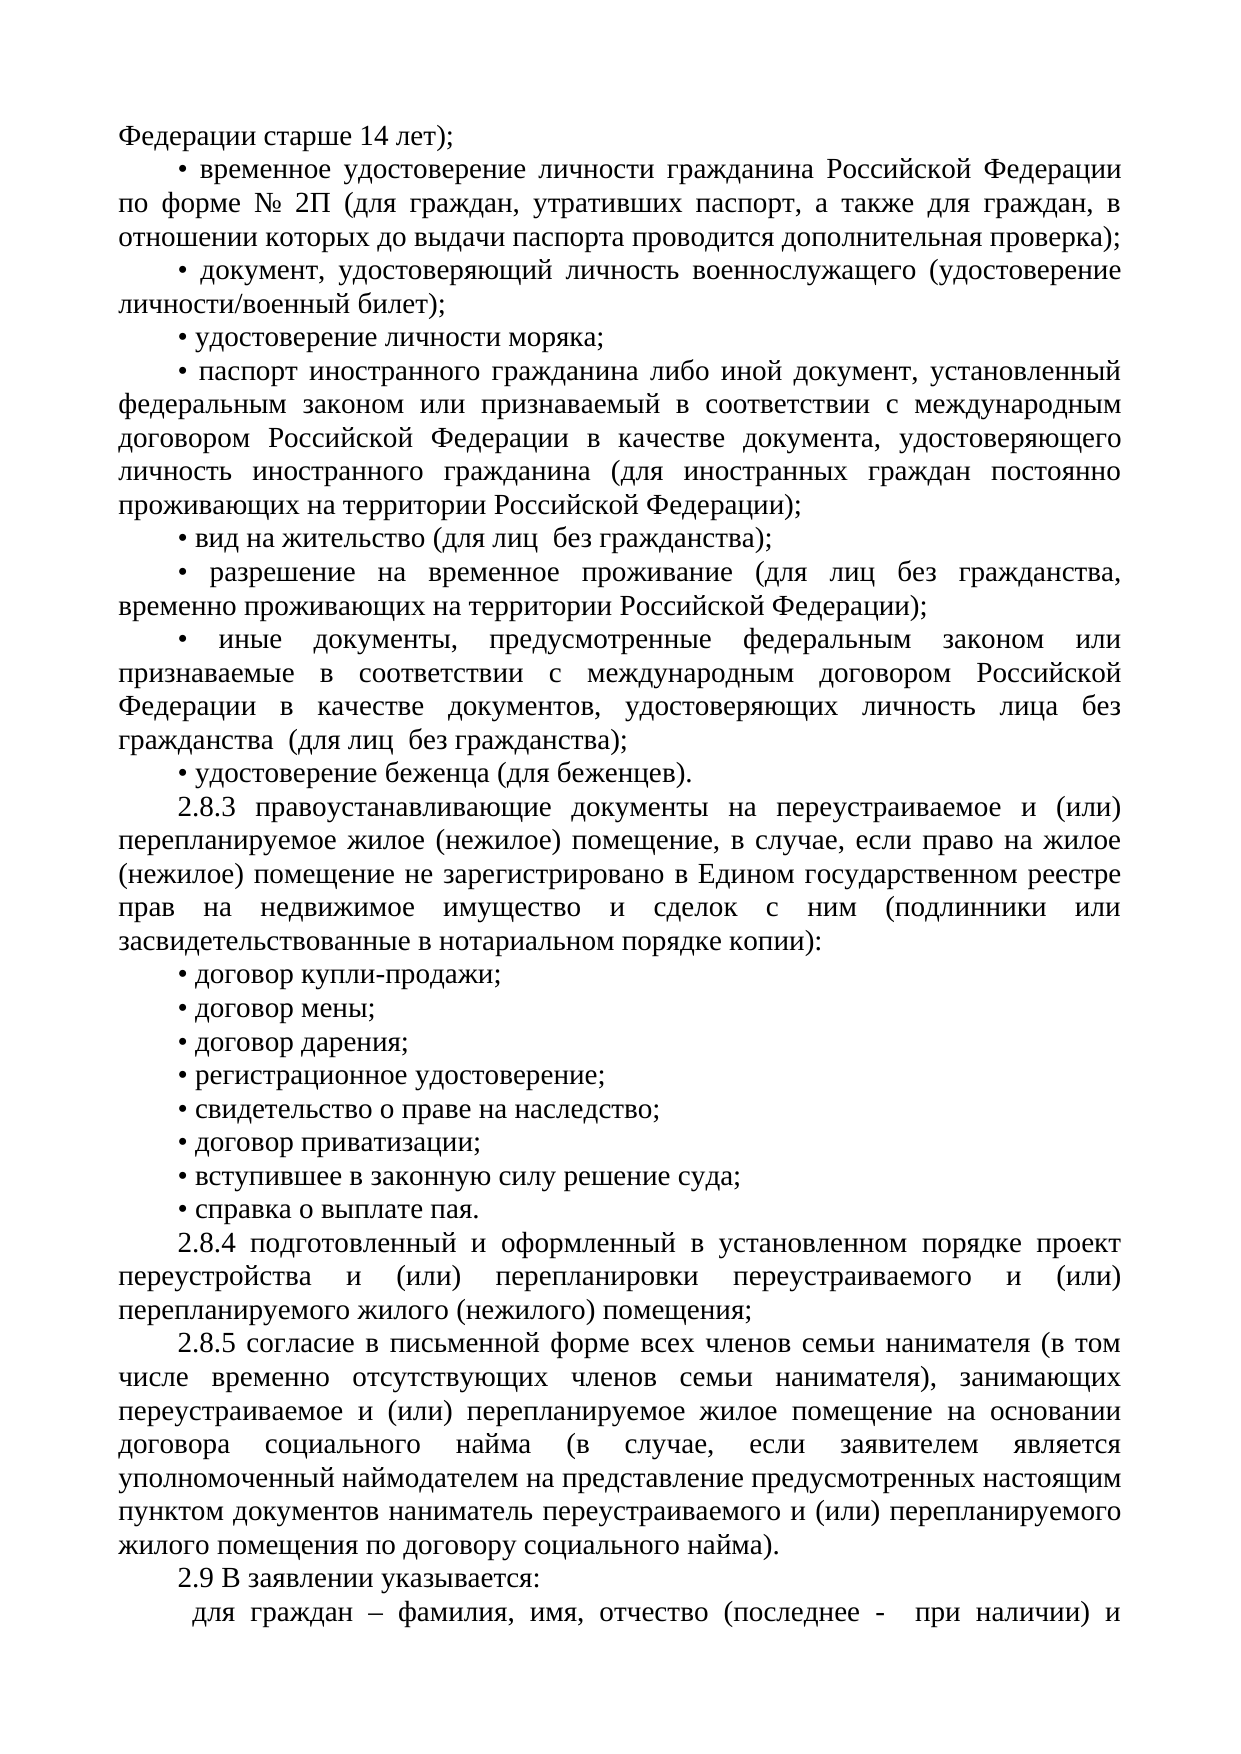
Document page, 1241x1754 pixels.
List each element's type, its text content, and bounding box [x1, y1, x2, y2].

text • договор купли-продажи; [118, 957, 1122, 990]
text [118, 1594, 1122, 1627]
text • разрешение на временное проживание (для лиц без гражданства, временно проживающих на территории Российской Федерации); [118, 554, 1122, 621]
text 2.8.5 согласие в письменной форме всех членов семьи нанимателя (в том числе временно отсутствующих членов семьи нанимателя), занимающих переустраиваемое и (или) перепланируемое жилое помещение на основании договора социального найма (в случае, если заявителем является уполномоченный наймодателем на представление предусмотренных настоящим пунктом документов наниматель переустраиваемого и (или) перепланируемого жилого помещения по договору социального найма). [118, 1326, 1122, 1560]
text 2.8.4 подготовленный и оформленный в установленном порядке проект переустройства и (или) перепланировки переустраиваемого и (или) перепланируемого жилого (нежилого) помещения; [118, 1225, 1122, 1326]
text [118, 118, 1122, 152]
text • вступившее в законную силу решение суда; [118, 1158, 1122, 1191]
text • удостоверение беженца (для беженцев). [118, 755, 1122, 789]
text • справка о выплате пая. [118, 1191, 1122, 1225]
text • удостоверение личности моряка; [118, 319, 1122, 353]
text • документ, удостоверяющий личность военнослужащего (удостоверение личности/военный билет); [118, 252, 1122, 319]
text 2.8.3 правоустанавливающие документы на переустраиваемое и (или) перепланируемое жилое (нежилое) помещение, в случае, если право на жилое (нежилое) помещение не зарегистрировано в Едином государственном реестре прав на недвижимое имущество и сделок с ним (подлинники или засвидетельствованные в нотариальном порядке копии): [118, 789, 1122, 957]
text • паспорт иностранного гражданина либо иной документ, установленный федеральным законом или признаваемый в соответствии с международным договором Российской Федерации в качестве документа, удостоверяющего личность иностранного гражданина (для иностранных граждан постоянно проживающих на территории Российской Федерации); [118, 353, 1122, 521]
text • временное удостоверение личности гражданина Российской Федерации по форме № 2П (для граждан, утративших паспорт, а также для граждан, в отношении которых до выдачи паспорта проводится дополнительная проверка); [118, 152, 1122, 252]
text • договор дарения; [118, 1024, 1122, 1057]
text • вид на жительство (для лиц без гражданства); [118, 521, 1122, 554]
text • свидетельство о праве на наследство; [118, 1091, 1122, 1124]
text • иные документы, предусмотренные федеральным законом или признаваемые в соответствии с международным договором Российской Федерации в качестве документов, удостоверяющих личность лица без гражданства (для лиц без гражданства); [118, 621, 1122, 755]
text • договор мены; [118, 990, 1122, 1024]
text • регистрационное удостоверение; [118, 1057, 1122, 1091]
text 2.9 В заявлении указывается: [118, 1560, 1122, 1594]
text • договор приватизации; [118, 1124, 1122, 1158]
